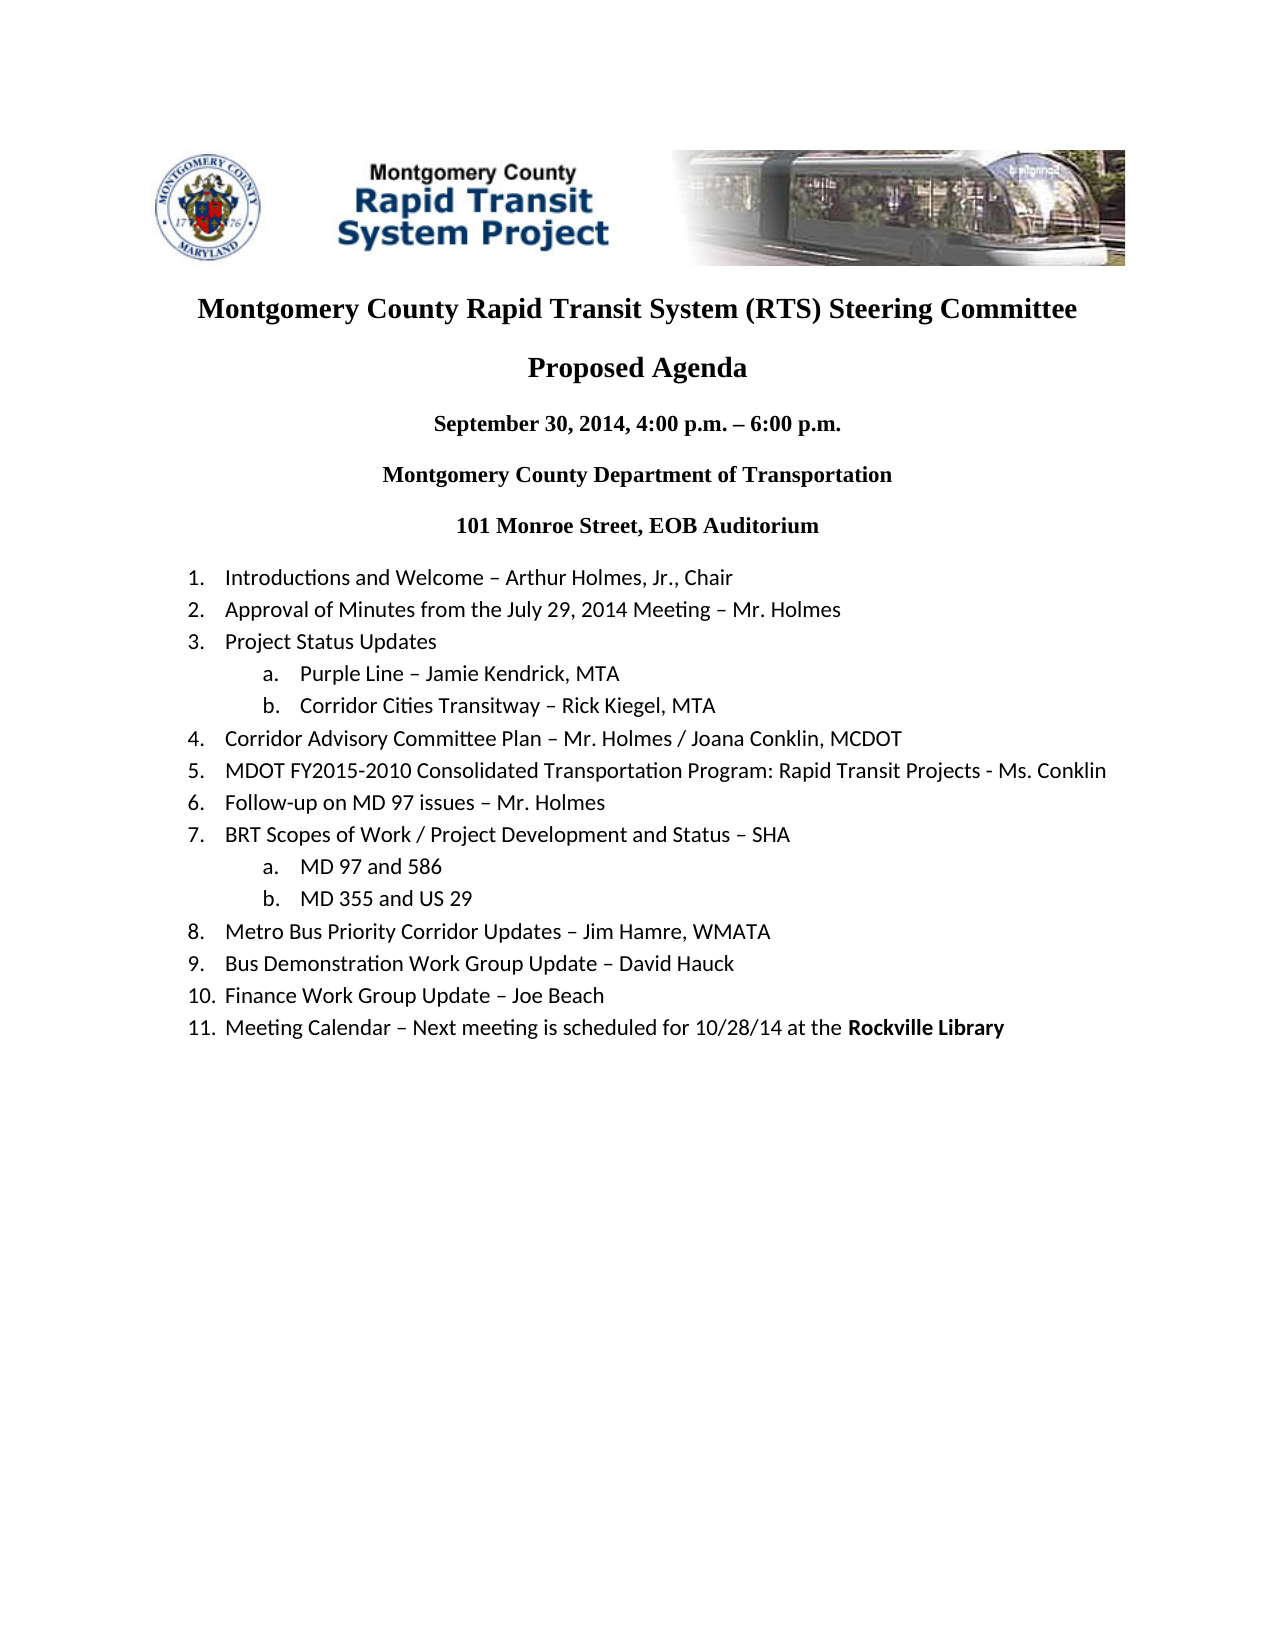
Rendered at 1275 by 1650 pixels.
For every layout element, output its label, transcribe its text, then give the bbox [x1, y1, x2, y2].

picture [150, 150, 1125, 266]
text September 30, 2014, 4:00 p.m. – 6:00 p.m. [150, 409, 1125, 436]
list Metro Bus Priority Corridor Updates – Jim Hamre, WMATA [187, 917, 1125, 945]
list Approval of Minutes from the July 29, 2014 Meeting – Mr. Holmes [187, 595, 1125, 623]
list Finance Work Group Update – Joe Beach [187, 981, 1125, 1009]
list Corridor Cities Transitway – Rick Kiegel, MTA [262, 691, 1125, 719]
text Montgomery County Rapid Transit System (RTS) Steering Committee [150, 291, 1125, 324]
text Proposed Agenda [150, 350, 1125, 384]
list MD 355 and US 29 [262, 884, 1125, 913]
list Meeting Calendar – Next meeting is scheduled for 10/28/14 at the Rockville Library [187, 1013, 1125, 1041]
list Follow-up on MD 97 issues – Mr. Holmes [187, 788, 1125, 816]
list Project Status Updates [187, 627, 1125, 655]
list Introductions and Welcome – Arthur Holmes, Jr., Chair [187, 563, 1125, 591]
list Bus Demonstration Work Group Update – David Hauck [187, 949, 1125, 977]
list Corridor Advisory Committee Plan – Mr. Holmes / Joana Conklin, MCDOT [187, 724, 1125, 752]
text 101 Monroe Street, EOB Auditorium [150, 512, 1125, 538]
list BRT Scopes of Work / Project Development and Status – SHA [187, 820, 1125, 848]
list MDOT FY2015-2010 Consolidated Transportation Program: Rapid Transit Projects - Ms. Conklin [187, 756, 1125, 784]
list Purple Line – Jamie Kendrick, MTA [262, 659, 1125, 687]
list MD 97 and 586 [262, 852, 1125, 880]
text Montgomery County Department of Transportation [150, 461, 1125, 487]
